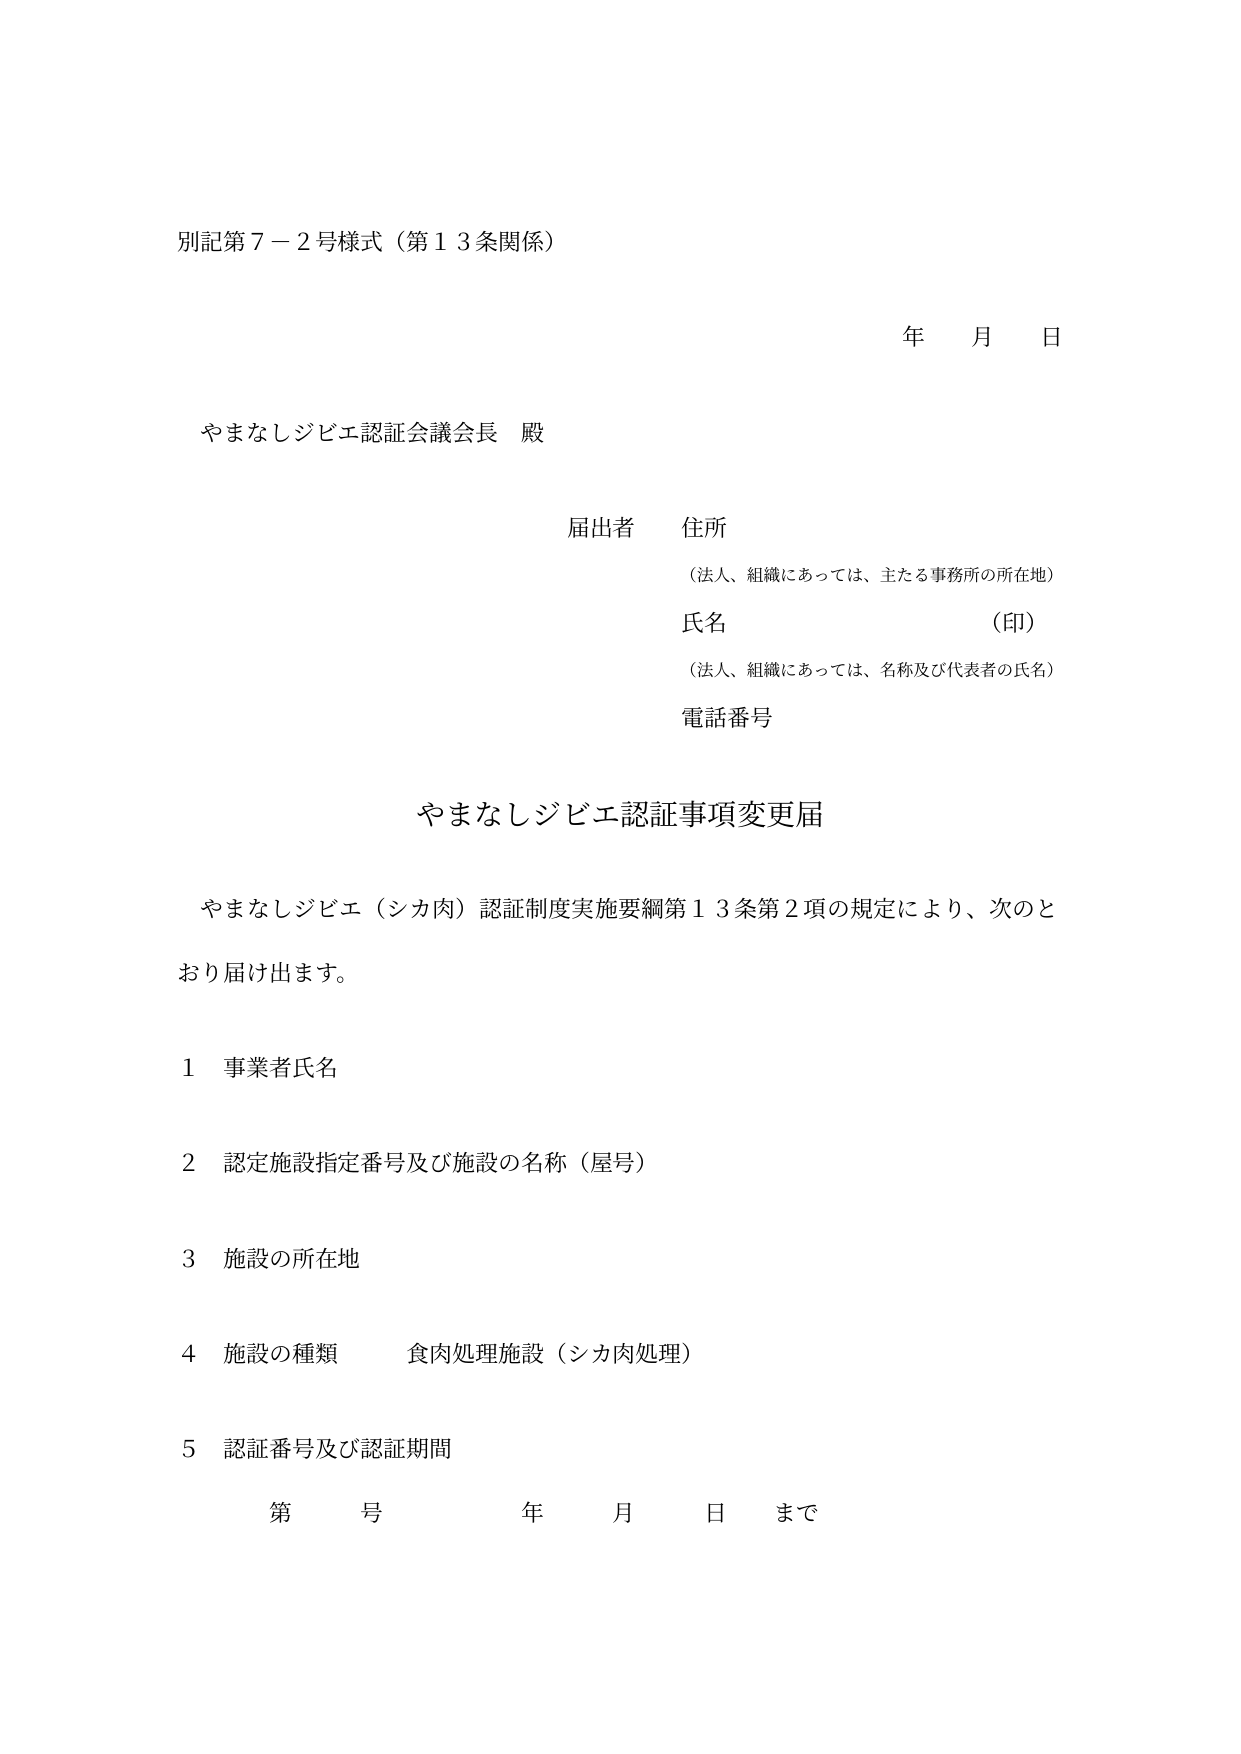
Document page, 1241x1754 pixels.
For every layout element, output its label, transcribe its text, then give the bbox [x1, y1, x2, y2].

text １ 事業者氏名 [177, 1035, 1063, 1098]
text 年 月 日 [177, 304, 1063, 367]
text ２ 認定施設指定番号及び施設の名称（屋号） [177, 1130, 1063, 1193]
text 届出者 住所 [177, 494, 971, 558]
text やまなしジビエ認証事項変更届 [177, 781, 1063, 844]
text 氏名 （印） [177, 590, 1063, 653]
text ５ 認証番号及び認証期間 [177, 1416, 1063, 1479]
text やまなしジビエ（シカ肉）認証制度実施要綱第１３条第２項の規定により、次のとおり届け出ます。 [177, 876, 1063, 1003]
text （法人、組織にあっては、主たる事務所の所在地） [177, 558, 1063, 590]
text （法人、組織にあっては、名称及び代表者の氏名） [177, 653, 1063, 685]
text ３ 施設の所在地 [177, 1225, 1063, 1289]
text やまなしジビエ認証会議会長 殿 [177, 399, 1063, 463]
text ４ 施設の種類 食肉処理施設（シカ肉処理） [177, 1321, 1063, 1384]
text 第 号 年 月 日 まで [177, 1479, 1063, 1543]
text 電話番号 [177, 685, 1063, 749]
text 別記第７－２号様式（第１３条関係） [177, 209, 1063, 272]
